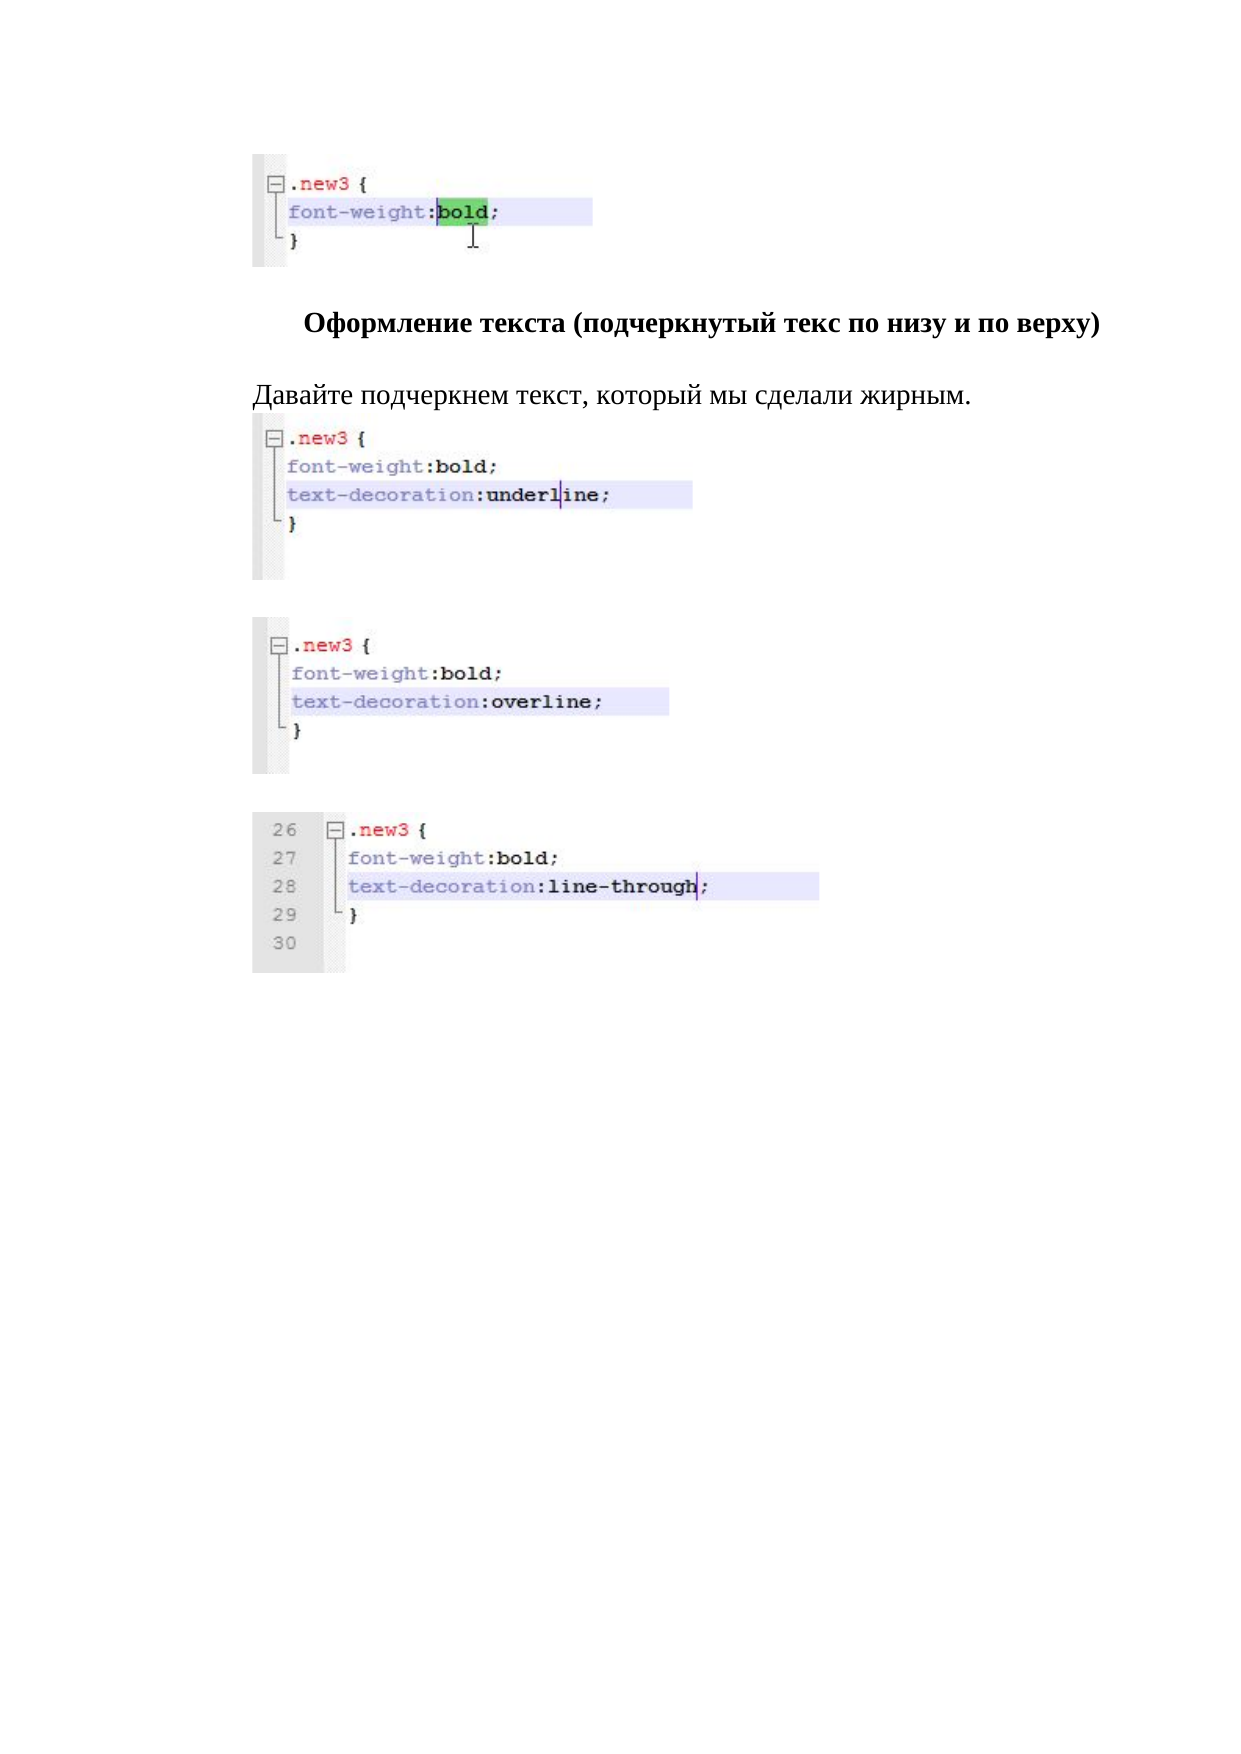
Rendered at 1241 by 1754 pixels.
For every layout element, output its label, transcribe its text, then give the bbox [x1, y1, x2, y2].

list Оформление текста (подчеркнутый текс по низу и по верху) [252, 305, 1152, 339]
picture [252, 154, 593, 267]
list Давайте подчеркнем текст, который мы сделали жирным. [252, 377, 1152, 411]
picture [252, 617, 670, 774]
picture [252, 812, 820, 973]
picture [252, 413, 693, 580]
